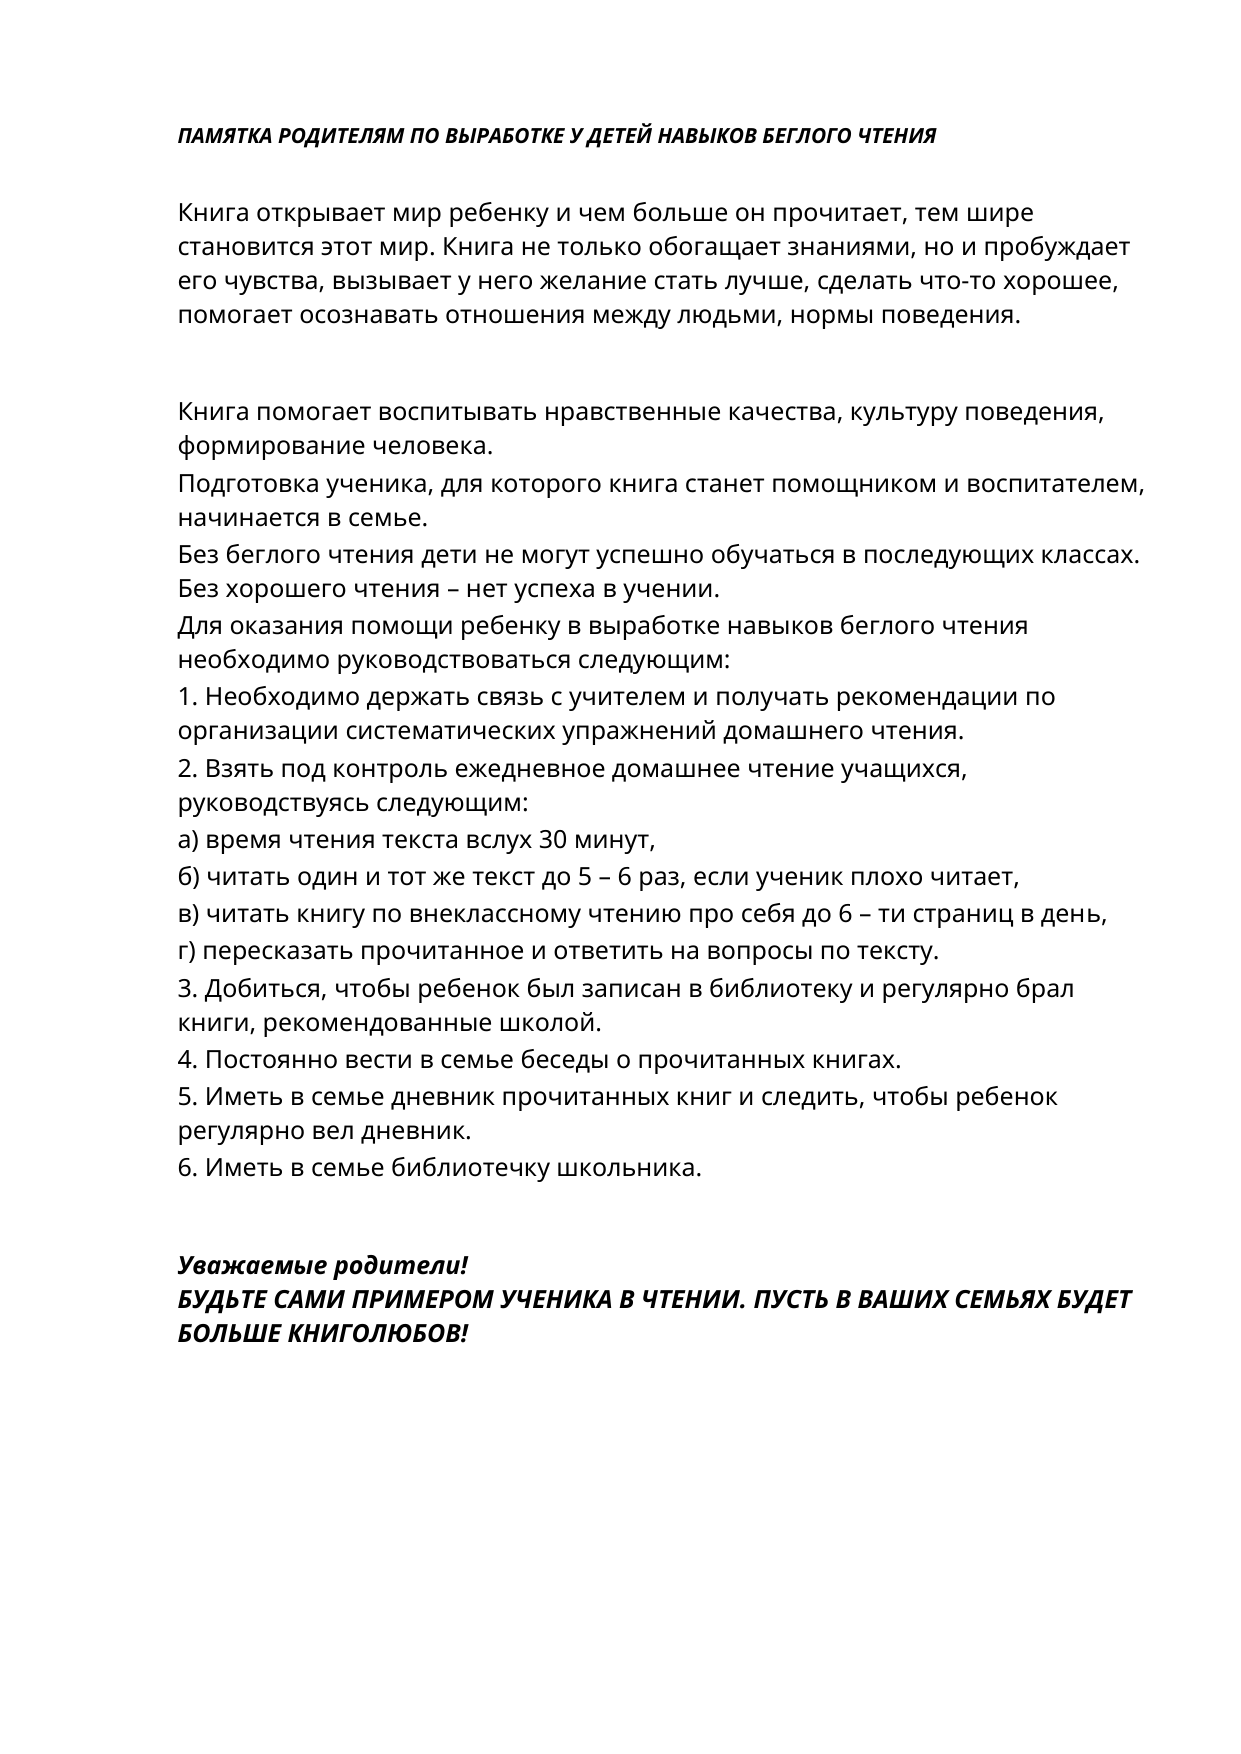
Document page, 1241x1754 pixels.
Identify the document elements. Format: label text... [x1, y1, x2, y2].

text 3. Добиться, чтобы ребенок был записан в библиотеку и регулярно брал книги, рекомендованные школой. [177, 970, 1152, 1038]
text а) время чтения текста вслух 30 минут, [177, 821, 1152, 856]
text г) пересказать прочитанное и ответить на вопросы по тексту. [177, 933, 1152, 967]
text ПАМЯТКА РОДИТЕЛЯМ ПО ВЫРАБОТКЕ У ДЕТЕЙ НАВЫКОВ БЕГЛОГО ЧТЕНИЯ [177, 121, 1152, 150]
text 4. Постоянно вести в семье беседы о прочитанных книгах. [177, 1041, 1152, 1076]
text в) читать книгу по внеклассному чтению про себя до 6 – ти страниц в день, [177, 896, 1152, 930]
text 1. Необходимо держать связь с учителем и получать рекомендации по организации систематических упражнений домашнего чтения. [177, 679, 1152, 747]
text Книга помогает воспитывать нравственные качества, культуру поведения, формирование человека. [177, 394, 1152, 462]
text Для оказания помощи ребенку в выработке навыков беглого чтения необходимо руководствоваться следующим: [177, 608, 1152, 676]
text б) читать один и тот же текст до 5 – 6 раз, если ученик плохо читает, [177, 859, 1152, 893]
text Подготовка ученика, для которого книга станет помощником и воспитателем, начинается в семье. [177, 465, 1152, 533]
text 6. Иметь в семье библиотечку школьника. [177, 1150, 1152, 1184]
text 5. Иметь в семье дневник прочитанных книг и следить, чтобы ребенок регулярно вел дневник. [177, 1079, 1152, 1147]
text Уважаемые родители! БУДЬТЕ САМИ ПРИМЕРОМ УЧЕНИКА В ЧТЕНИИ. ПУСТЬ В ВАШИХ СЕМЬЯХ БУДЕТ БОЛЬШЕ КНИГОЛЮБОВ! [177, 1247, 1152, 1349]
text Без беглого чтения дети не могут успешно обучаться в последующих классах. Без хорошего чтения – нет успеха в учении. [177, 536, 1152, 604]
text Книга открывает мир ребенку и чем больше он прочитает, тем шире становится этот мир. Книга не только обогащает знаниями, но и пробуждает его чувства, вызывает у него желание стать лучше, сделать что-то хорошее, помогает осознавать отношения между людьми, нормы поведения. [177, 194, 1152, 331]
text 2. Взять под контроль ежедневное домашнее чтение учащихся, руководствуясь следующим: [177, 750, 1152, 818]
